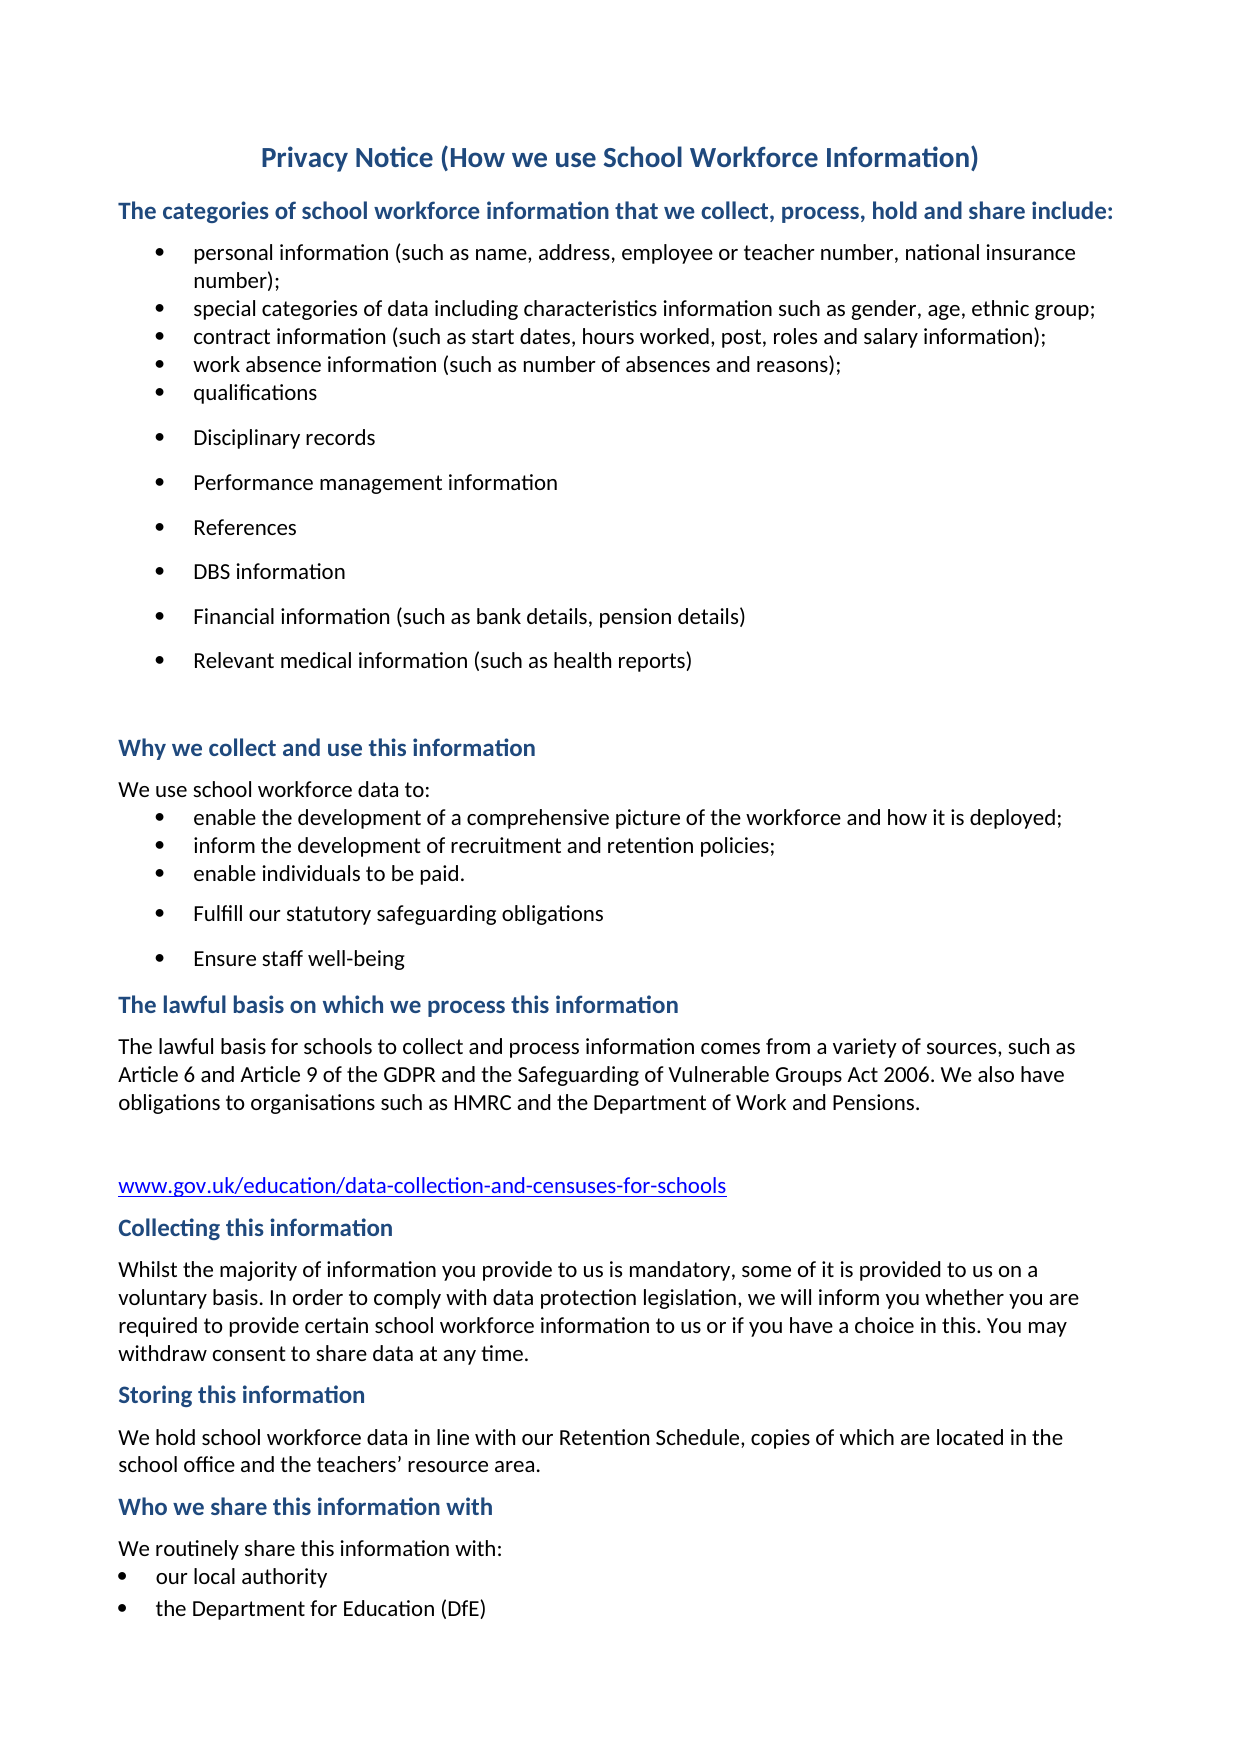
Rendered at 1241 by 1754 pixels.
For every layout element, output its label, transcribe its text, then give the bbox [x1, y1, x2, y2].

list Relevant medical information (such as health reports) [156, 647, 1122, 675]
list special categories of data including characteristics information such as gender, age, ethnic group; [156, 294, 1122, 322]
list our local authority [118, 1562, 1122, 1590]
list work absence information (such as number of absences and reasons); [156, 351, 1122, 378]
list Ensure staff well-being [156, 944, 1122, 972]
text The lawful basis on which we process this information [118, 989, 1122, 1019]
list personal information (such as name, address, employee or teacher number, national insurance number); [156, 238, 1122, 294]
list enable the development of a comprehensive picture of the workforce and how it is deployed; [156, 803, 1122, 831]
list enable individuals to be paid. [156, 859, 1122, 887]
text We routinely share this information with: [118, 1534, 1122, 1562]
text The lawful basis for schools to collect and process information comes from a variety of sources, such as Article 6 and Article 9 of the GDPR and the Safeguarding of Vulnerable Groups Act 2006. We also have obligations to organisations such as HMRC and the Department of Work and Pensions. [118, 1032, 1122, 1116]
text Collecting this information [118, 1212, 1122, 1242]
text Whilst the majority of information you provide to us is mandatory, some of it is provided to us on a voluntary basis. In order to comply with data protection legislation, we will inform you whether you are required to provide certain school workforce information to us or if you have a choice in this. You may withdraw consent to share data at any time. [118, 1255, 1122, 1367]
list qualifications [156, 378, 1122, 407]
text We hold school workforce data in line with our Retention Schedule, copies of which are located in the school office and the teachers’ resource area. [118, 1423, 1122, 1479]
list Financial information (such as bank details, pension details) [156, 602, 1122, 630]
list References [156, 513, 1122, 541]
subtitle Privacy Notice (How we use School Workforce Information) [118, 139, 1122, 174]
text Who we share this information with [118, 1491, 1122, 1522]
text We use school workforce data to: [118, 775, 1122, 803]
text www.gov.uk/education/data-collection-and-censuses-for-schools [118, 1171, 1122, 1199]
list contract information (such as start dates, hours worked, post, roles and salary information); [156, 322, 1122, 351]
text Why we collect and use this information [118, 732, 1122, 762]
list Fulfill our statutory safeguarding obligations [156, 899, 1122, 927]
list Performance management information [156, 468, 1122, 496]
text The categories of school workforce information that we collect, process, hold and share include: [118, 195, 1122, 226]
list inform the development of recruitment and retention policies; [156, 831, 1122, 859]
list Disciplinary records [156, 423, 1122, 451]
text Storing this information [118, 1379, 1122, 1410]
list DBS information [156, 557, 1122, 585]
list the Department for Education (DfE) [118, 1594, 1122, 1622]
